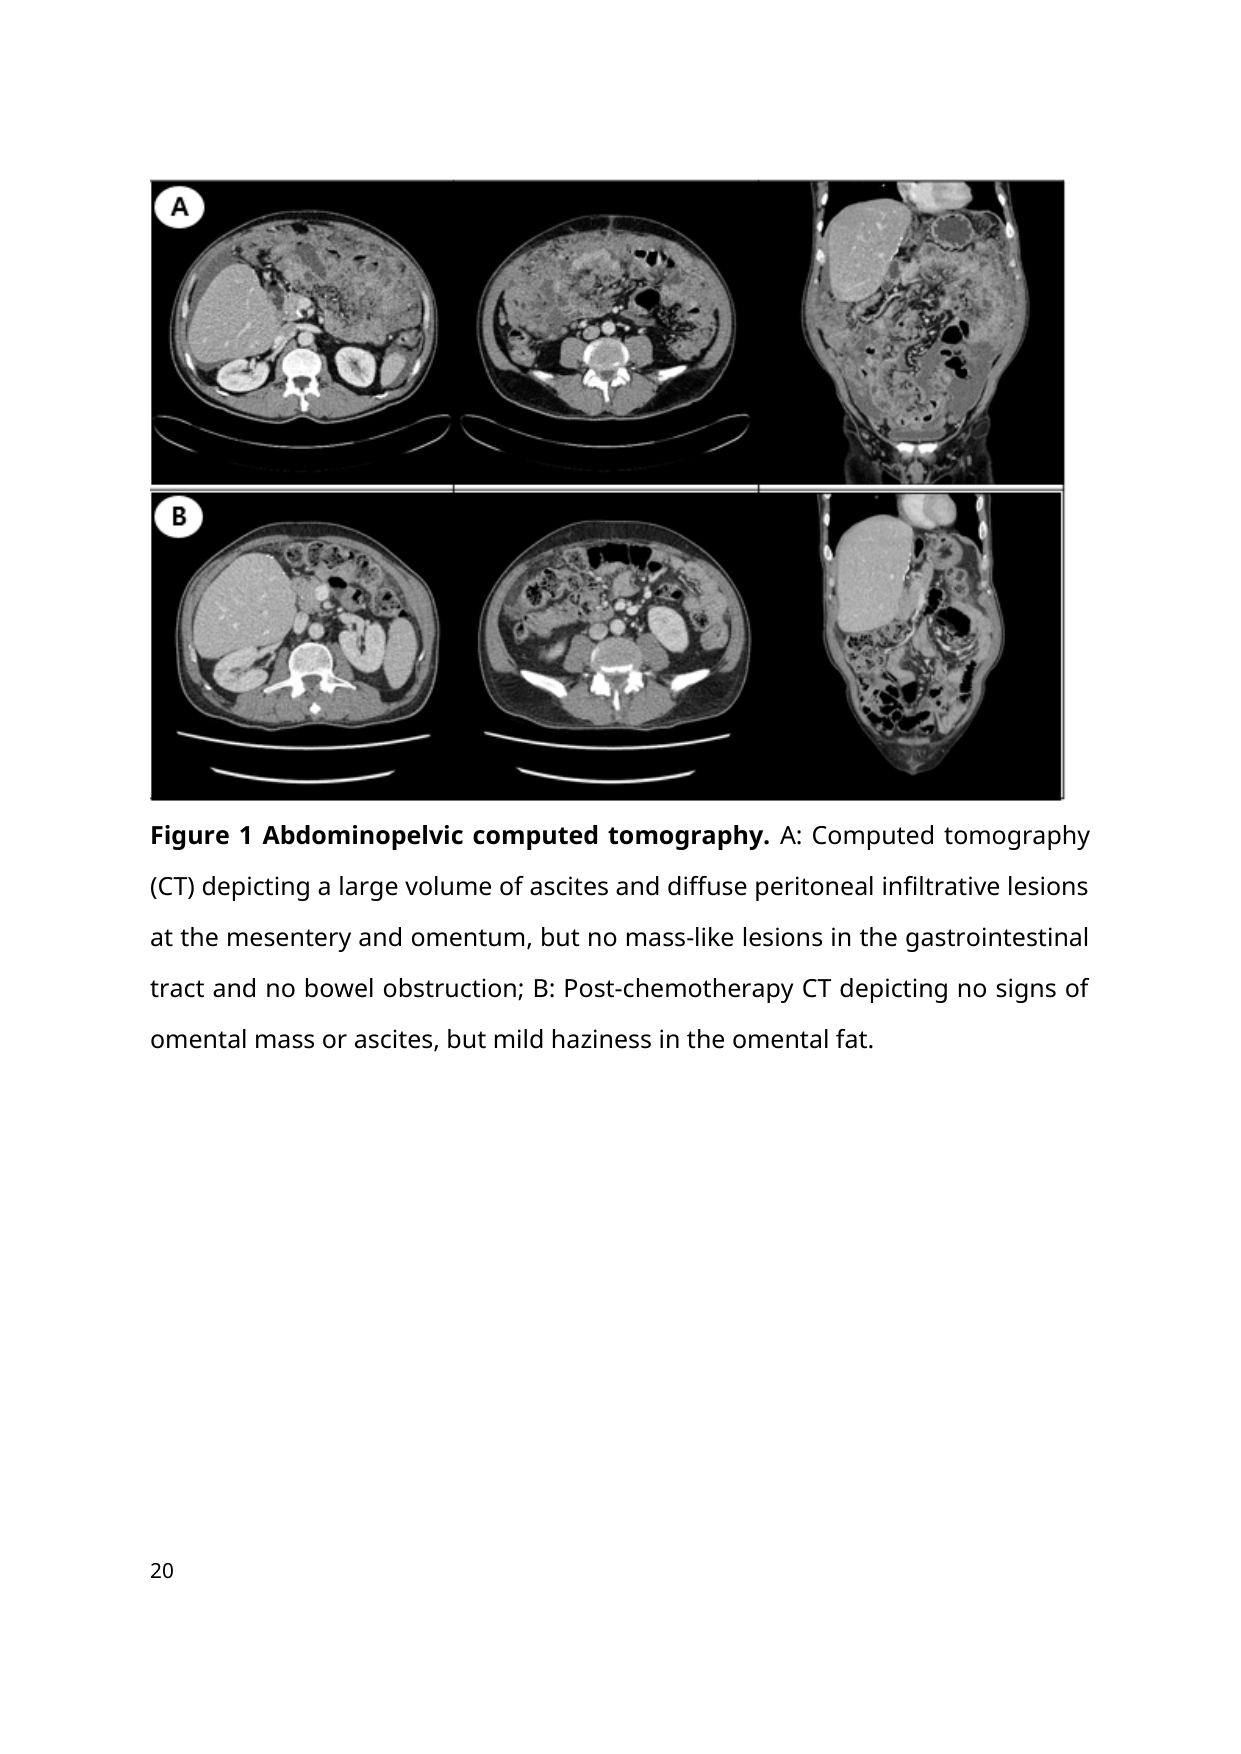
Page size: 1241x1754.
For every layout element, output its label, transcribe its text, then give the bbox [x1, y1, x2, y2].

picture [150, 177, 1066, 804]
text Figure 1 Abdominopelvic computed tomography. A: Computed tomography (CT) depicting a large volume of ascites and diffuse peritoneal infiltrative lesions at the mesentery and omentum, but no mass-like lesions in the gastrointestinal tract and no bowel obstruction; B: Post-chemotherapy CT depicting no signs of omental mass or ascites, but mild haziness in the omental fat. [150, 818, 1090, 1056]
